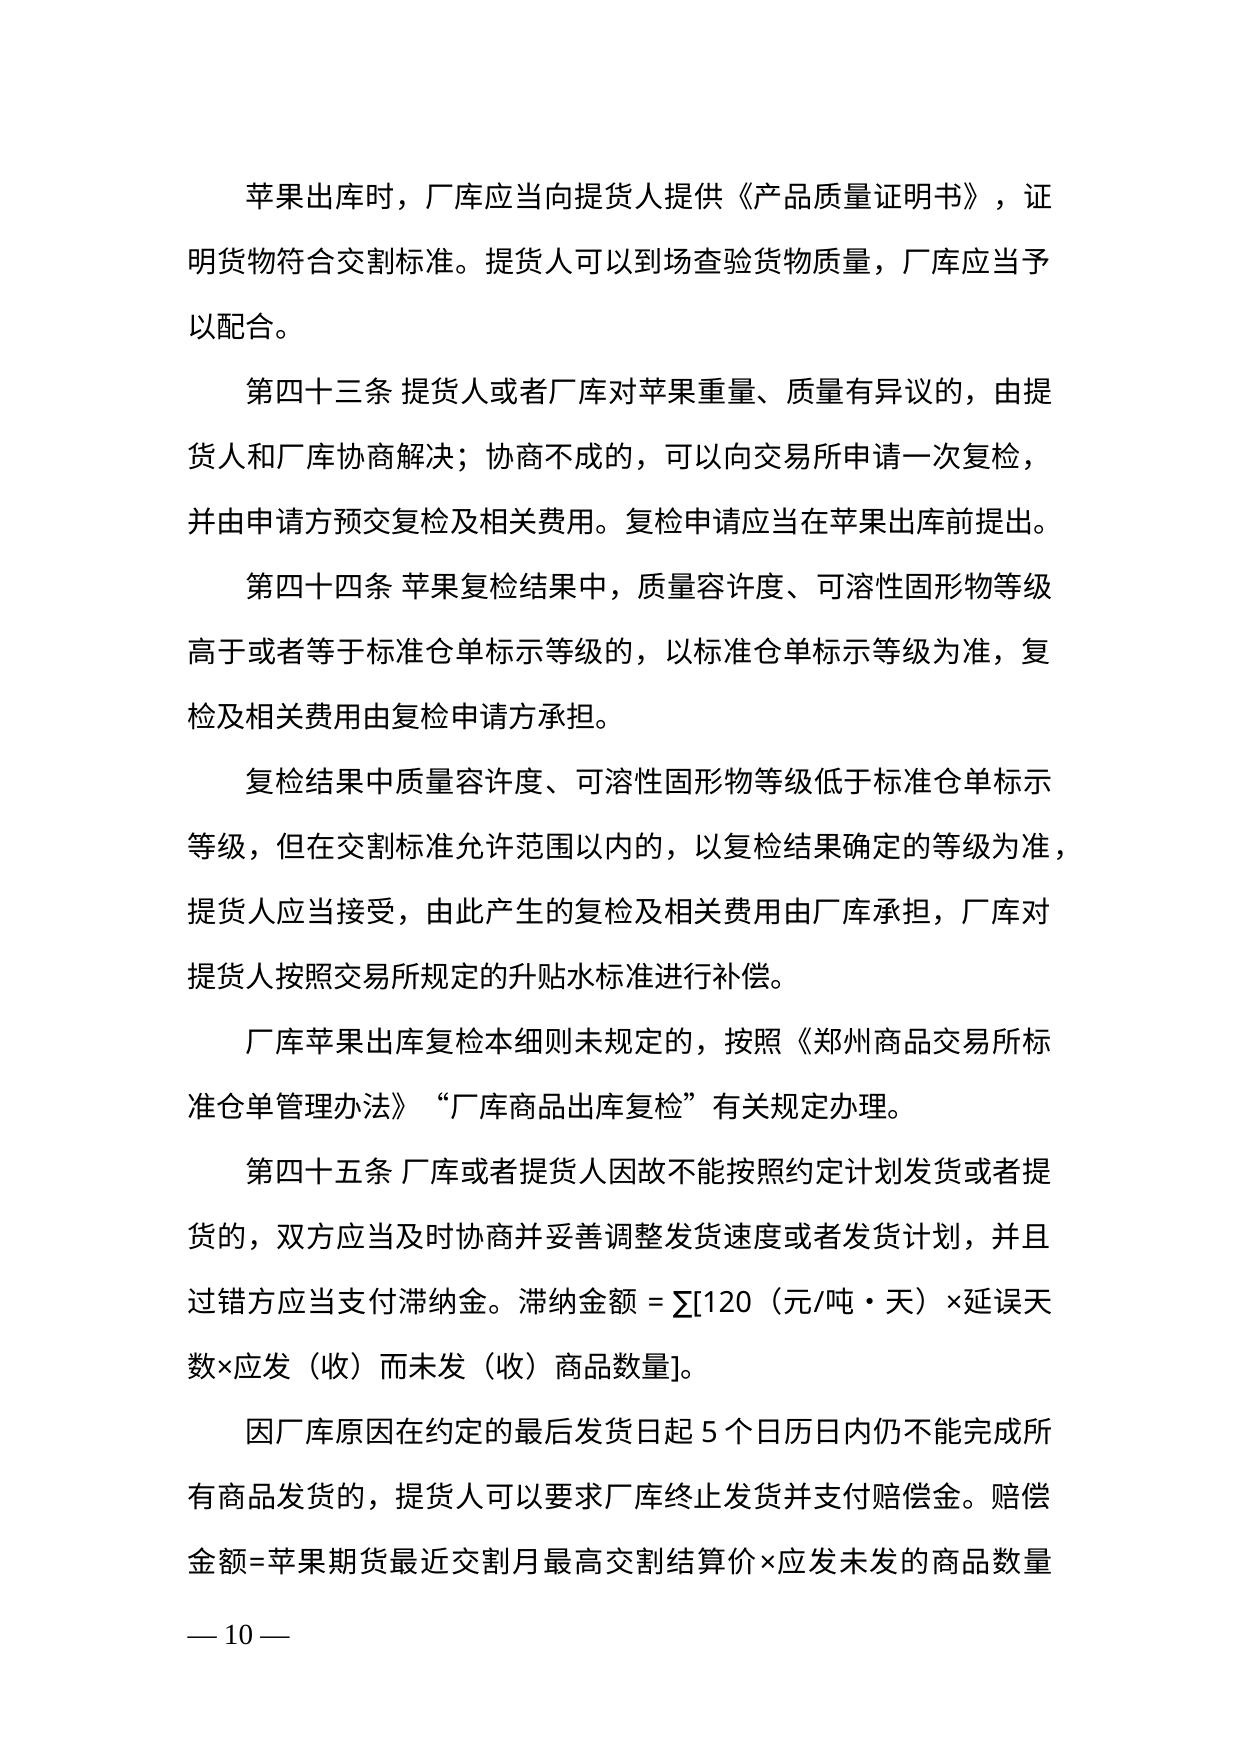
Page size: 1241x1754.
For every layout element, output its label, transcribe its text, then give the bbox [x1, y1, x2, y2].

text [187, 1397, 1053, 1592]
text 厂库苹果出库复检本细则未规定的，按照《郑州商品交易所标准仓单管理办法》“厂库商品出库复检”有关规定办理。 [187, 1007, 1053, 1137]
text 苹果出库时，厂库应当向提货人提供《产品质量证明书》，证明货物符合交割标准。提货人可以到场查验货物质量，厂库应当予以配合。 [187, 162, 1053, 357]
text 第四十三条 提货人或者厂库对苹果重量、质量有异议的，由提货人和厂库协商解决；协商不成的，可以向交易所申请一次复检，并由申请方预交复检及相关费用。复检申请应当在苹果出库前提出。 [187, 357, 1053, 552]
text 第四十五条 厂库或者提货人因故不能按照约定计划发货或者提货的，双方应当及时协商并妥善调整发货速度或者发货计划，并且过错方应当支付滞纳金。滞纳金额 = ∑[120（元/吨•天）×延误天数×应发（收）而未发（收）商品数量]。 [187, 1137, 1053, 1397]
text 复检结果中质量容许度、可溶性固形物等级低于标准仓单标示等级，但在交割标准允许范围以内的，以复检结果确定的等级为准，提货人应当接受，由此产生的复检及相关费用由厂库承担，厂库对提货人按照交易所规定的升贴水标准进行补偿。 [187, 747, 1053, 1007]
text 第四十四条 苹果复检结果中，质量容许度、可溶性固形物等级高于或者等于标准仓单标示等级的，以标准仓单标示等级为准，复检及相关费用由复检申请方承担。 [187, 552, 1053, 747]
